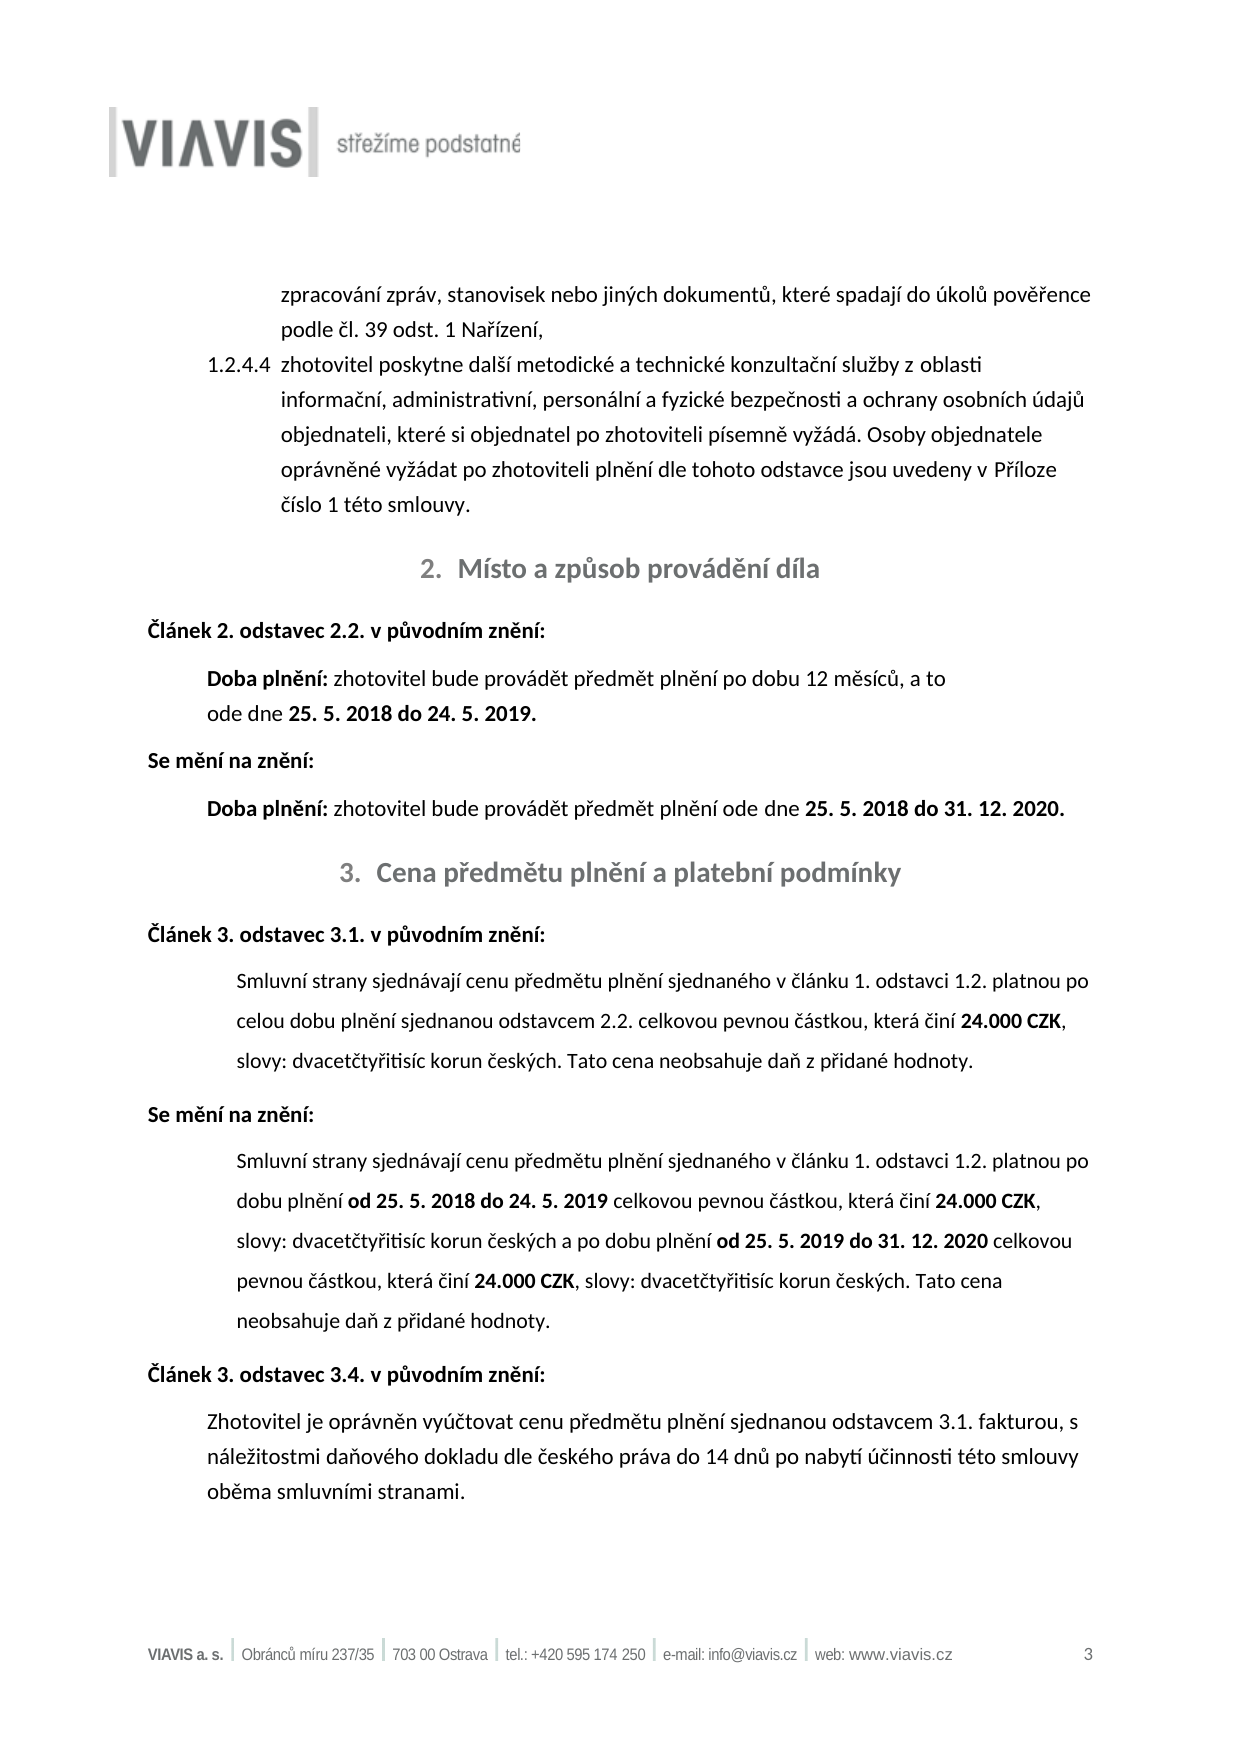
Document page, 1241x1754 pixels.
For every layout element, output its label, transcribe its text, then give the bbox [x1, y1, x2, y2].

subtitle zhotovitel poskytne další metodické a technické konzultační služby z oblasti informační, administrativní, personální a fyzické bezpečnosti a ochrany osobních údajů objednateli, které si objednatel po zhotoviteli písemně vyžádá. Osoby objednatele oprávněné vyžádat po zhotoviteli plnění dle tohoto odstavce jsou uvedeny v Příloze číslo 1 této smlouvy. [207, 351, 1092, 519]
picture [495, 1638, 499, 1661]
picture [107, 107, 519, 176]
subtitle Místo a způsob provádění díla [148, 551, 1092, 586]
subtitle Smluvní strany sjednávají cenu předmětu plnění sjednaného v článku 1. odstavci 1.2. platnou po dobu plnění od 25. 5. 2018 do 24. 5. 2019 celkovou pevnou částkou, která činí 24.000 CZK, slovy: dvacetčtyřitisíc korun českých a po dobu plnění od 25. 5. 2019 do 31. 12. 2020 celkovou pevnou částkou, která činí 24.000 CZK, slovy: dvacetčtyřitisíc korun českých. Tato cena neobsahuje daň z přidané hodnoty. [236, 1147, 1092, 1334]
picture [652, 1638, 656, 1661]
text Článek 2. odstavec 2.2. v původním znění: [148, 617, 1092, 644]
text Doba plnění: zhotovitel bude provádět předmět plnění ode dne 25. 5. 2018 do 31. 12. 2020. [207, 794, 1092, 822]
picture [804, 1638, 808, 1661]
text Článek 3. odstavec 3.4. v původním znění: [148, 1360, 1092, 1388]
text Se mění na znění: [148, 747, 1092, 774]
text Doba plnění: zhotovitel bude provádět předmět plnění po dobu 12 měsíců, a to ode dne 25. 5. 2018 do 24. 5. 2019. [207, 664, 1092, 727]
text Článek 3. odstavec 3.1. v původním znění: [148, 920, 1092, 948]
subtitle Cena předmětu plnění a platební podmínky [148, 854, 1092, 890]
text Se mění na znění: [148, 1100, 1092, 1128]
subtitle Smluvní strany sjednávají cenu předmětu plnění sjednaného v článku 1. odstavci 1.2. platnou po celou dobu plnění sjednanou odstavcem 2.2. celkovou pevnou částkou, která činí 24.000 CZK, slovy: dvacetčtyřitisíc korun českých. Tato cena neobsahuje daň z přidané hodnoty. [236, 967, 1092, 1074]
text Zhotovitel je oprávněn vyúčtovat cenu předmětu plnění sjednanou odstavcem 3.1. fakturou, s náležitostmi daňového dokladu dle českého práva do 14 dnů po nabytí účinnosti této smlouvy oběma smluvními stranami. [207, 1407, 1092, 1506]
